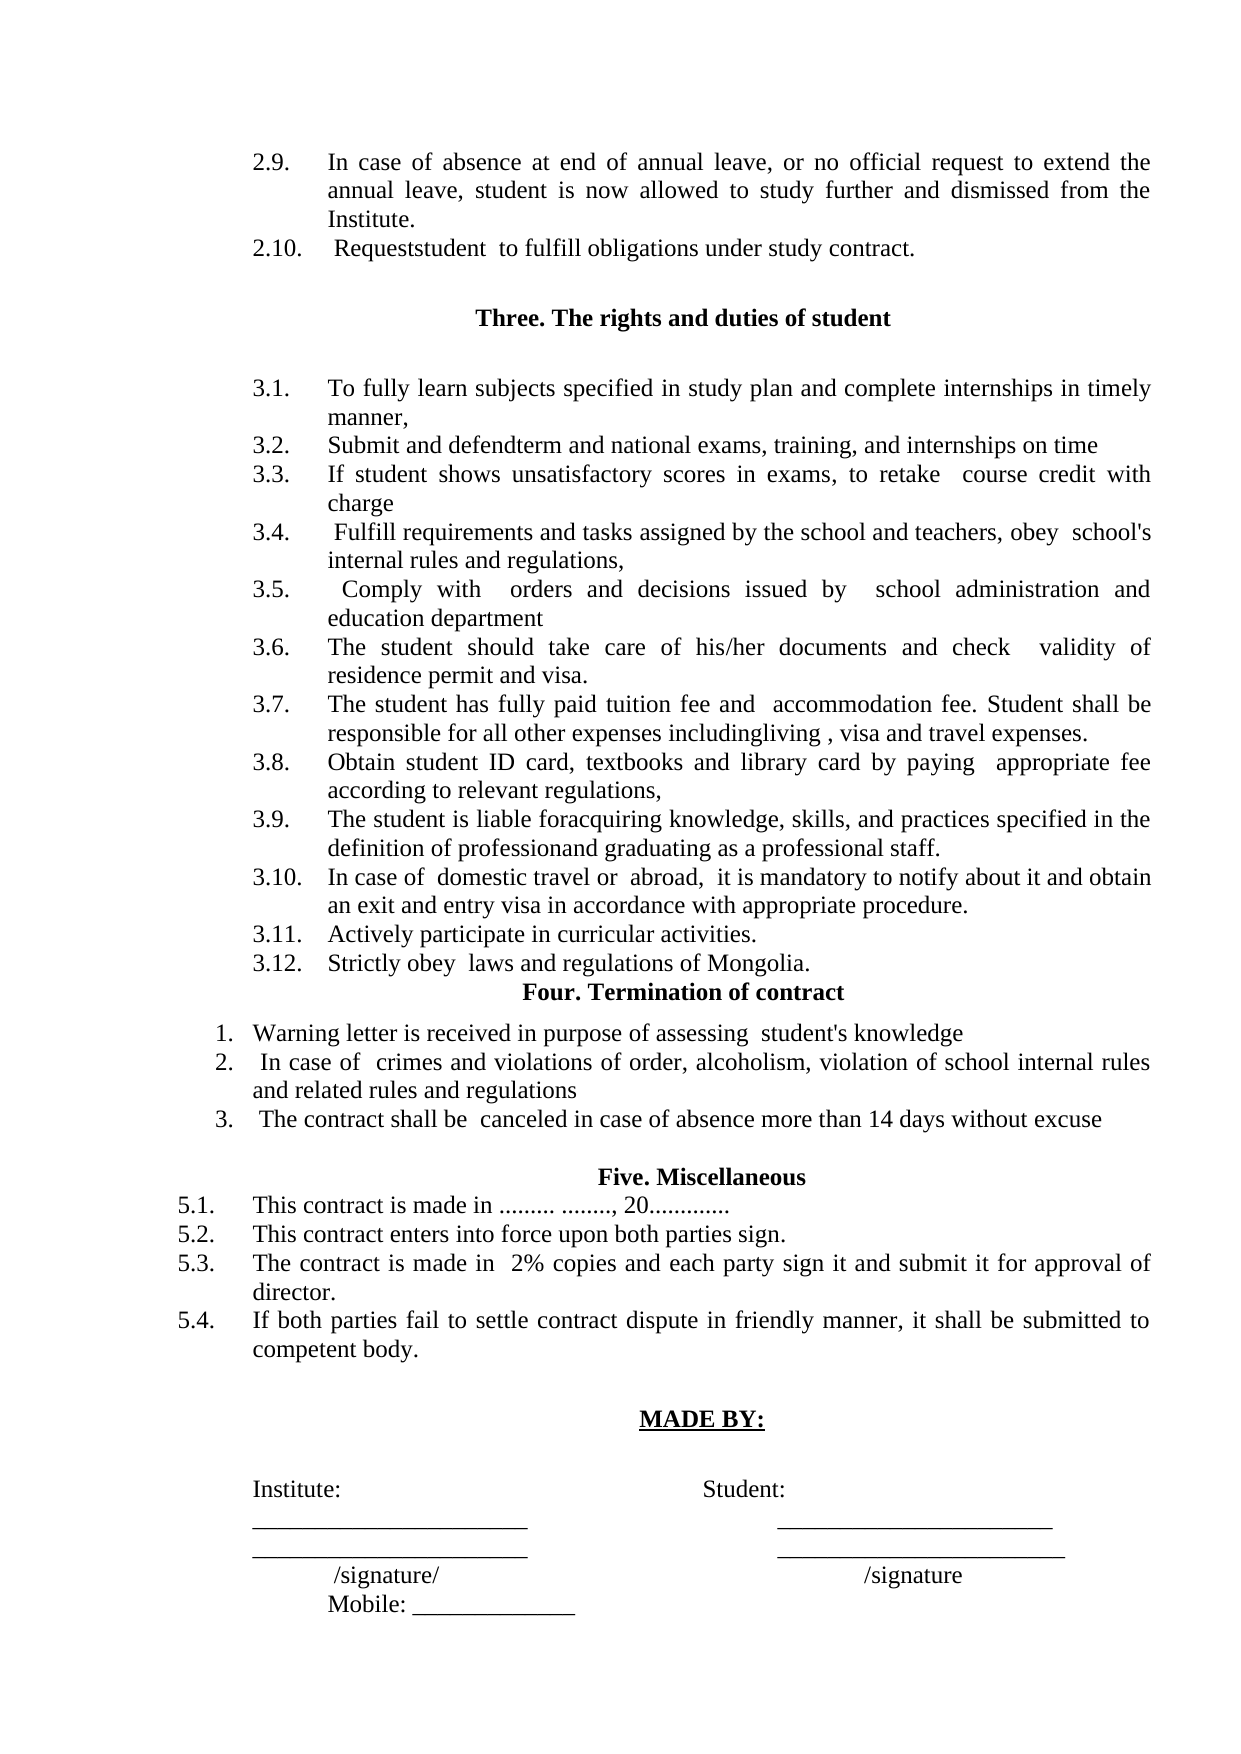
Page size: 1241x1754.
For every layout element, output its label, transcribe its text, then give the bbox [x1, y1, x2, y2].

list Submit and defendterm and national exams, training, and internships on time [252, 431, 1152, 459]
text Four. Termination of contract [177, 977, 1152, 1006]
list If student shows unsatisfactory scores in exams, to retake course credit with charge [252, 459, 1152, 517]
list Requeststudent to fulfill obligations under study contract. [252, 233, 1152, 262]
text /signature/ /signature [252, 1561, 1152, 1589]
list Strictly obey laws and regulations of Mongolia. [252, 948, 1152, 977]
text Institute: Student: [177, 1474, 1152, 1503]
list Comply with orders and decisions issued by school administration and education department [252, 574, 1152, 632]
list The contract is made in 2% copies and each party sign it and submit it for approval of director. [177, 1248, 1152, 1306]
text MADE BY: [177, 1404, 1152, 1433]
list Warning letter is received in purpose of assessing student's knowledge [215, 1018, 1152, 1047]
list The student should take care of his/her documents and check validity of residence permit and visa. [252, 632, 1152, 689]
text Five. Miscellaneous [252, 1162, 1152, 1191]
list Fulfill requirements and tasks assigned by the school and teachers, obey school's internal rules and regulations, [252, 517, 1152, 574]
text Mobile: _____________ [252, 1589, 1152, 1618]
list The student has fully paid tuition fee and accommodation fee. Student shall be responsible for all other expenses includingliving , visa and travel expenses. [252, 689, 1152, 747]
list If both parties fail to settle contract dispute in friendly manner, it shall be submitted to competent body. [177, 1306, 1152, 1363]
text ______________________ ______________________ [252, 1503, 1152, 1532]
list To fully learn subjects specified in study plan and complete internships in timely manner, [252, 373, 1152, 431]
list In case of domestic travel or abroad, it is mandatory to notify about it and obtain an exit and entry visa in accordance with appropriate procedure. [252, 862, 1152, 919]
list In case of crimes and violations of order, alcoholism, violation of school internal rules and related rules and regulations [215, 1047, 1152, 1104]
list Actively participate in curricular activities. [252, 919, 1152, 948]
list This contract is made in ......... ........, 20............. [177, 1191, 1152, 1219]
text ______________________ _______________________ [252, 1532, 1152, 1561]
list The contract shall be canceled in case of absence more than 14 days without excuse [215, 1104, 1152, 1133]
text Three. The rights and duties of student [177, 303, 1152, 332]
list The student is liable foracquiring knowledge, skills, and practices specified in the definition of professionand graduating as a professional staff. [252, 804, 1152, 862]
list Obtain student ID card, textbooks and library card by paying appropriate fee according to relevant regulations, [252, 747, 1152, 804]
list In case of absence at end of annual leave, or no official request to extend the annual leave, student is now allowed to study further and dismissed from the Institute. [252, 147, 1152, 233]
list This contract enters into force upon both parties sign. [177, 1219, 1152, 1248]
